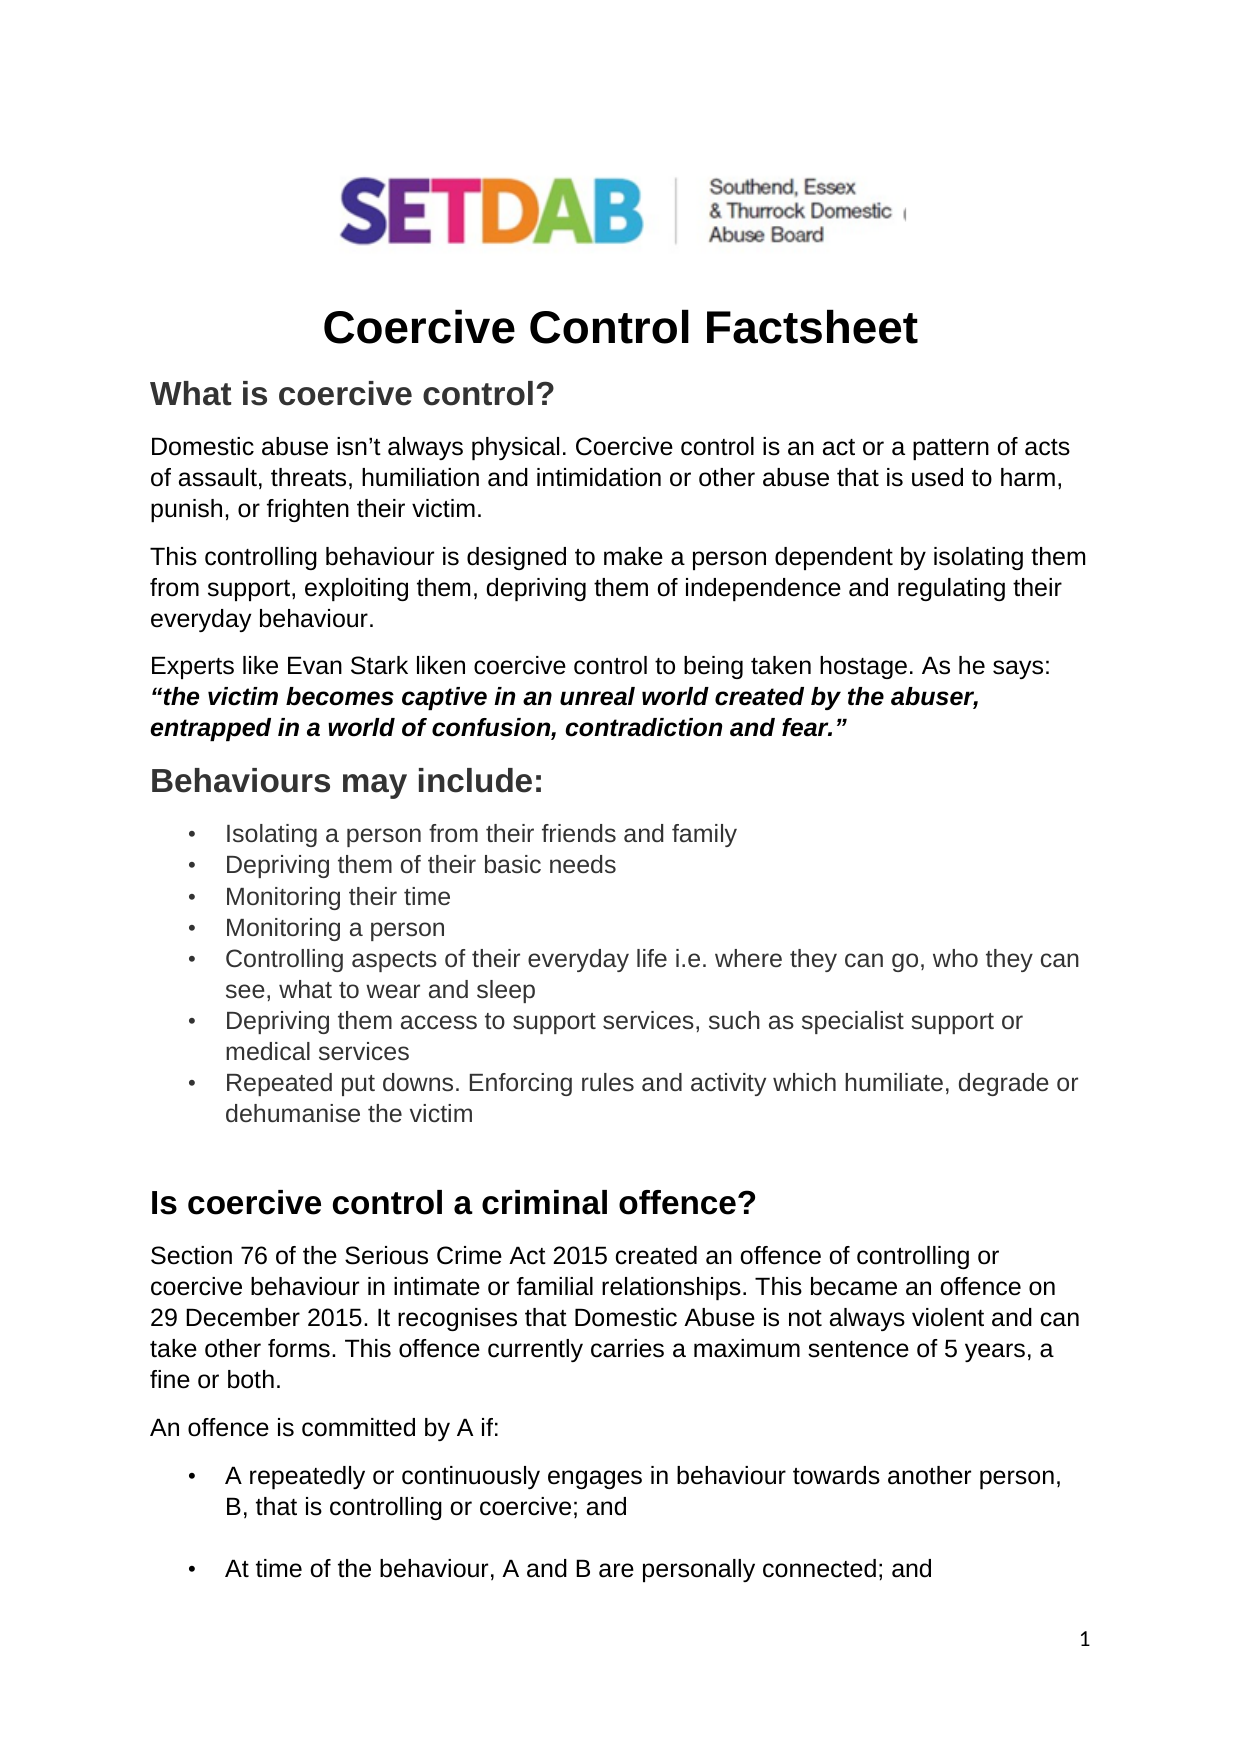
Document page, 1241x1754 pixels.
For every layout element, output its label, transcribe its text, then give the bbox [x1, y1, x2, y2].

text Is coercive control a criminal offence? [150, 1183, 1090, 1222]
text Domestic abuse isn’t always physical. Coercive control is an act or a pattern of acts of assault, threats, humiliation and intimidation or other abuse that is used to harm, punish, or frighten their victim. [150, 432, 1090, 523]
list Depriving them of their basic needs [187, 850, 1090, 879]
list Depriving them access to support services, such as specialist support or medical services [187, 1006, 1090, 1066]
picture [334, 150, 907, 282]
list Monitoring their time [187, 882, 1090, 910]
text Experts like Evan Stark liken coercive control to being taken hostage. As he says: “the victim becomes captive in an unreal world created by the abuser, entrapped in a world of confusion, contradiction and fear.” [150, 651, 1090, 742]
text This controlling behaviour is designed to make a person dependent by isolating them from support, exploiting them, depriving them of independence and regulating their everyday behaviour. [150, 542, 1090, 632]
text Behaviours may include: [150, 761, 1090, 799]
list A repeatedly or continuously engages in behaviour towards another person, B, that is controlling or coercive; and [187, 1461, 1090, 1521]
text An offence is committed by A if: [150, 1413, 1090, 1442]
text Coercive Control Factsheet [150, 300, 1090, 353]
list Controlling aspects of their everyday life i.e. where they can go, who they can see, what to wear and sleep [187, 944, 1090, 1004]
list Repeated put downs. Enforcing rules and activity which humiliate, degrade or dehumanise the victim [187, 1068, 1090, 1128]
list Monitoring a person [187, 913, 1090, 942]
text What is coercive control? [150, 374, 1090, 412]
list Isolating a person from their friends and family [187, 819, 1090, 848]
list At time of the behaviour, A and B are personally connected; and [187, 1554, 1090, 1583]
text Section 76 of the Serious Crime Act 2015 created an offence of controlling or coercive behaviour in intimate or familial relationships. This became an offence on 29 December 2015. It recognises that Domestic Abuse is not always violent and can take other forms. This offence currently carries a maximum sentence of 5 years, a fine or both. [150, 1241, 1090, 1394]
